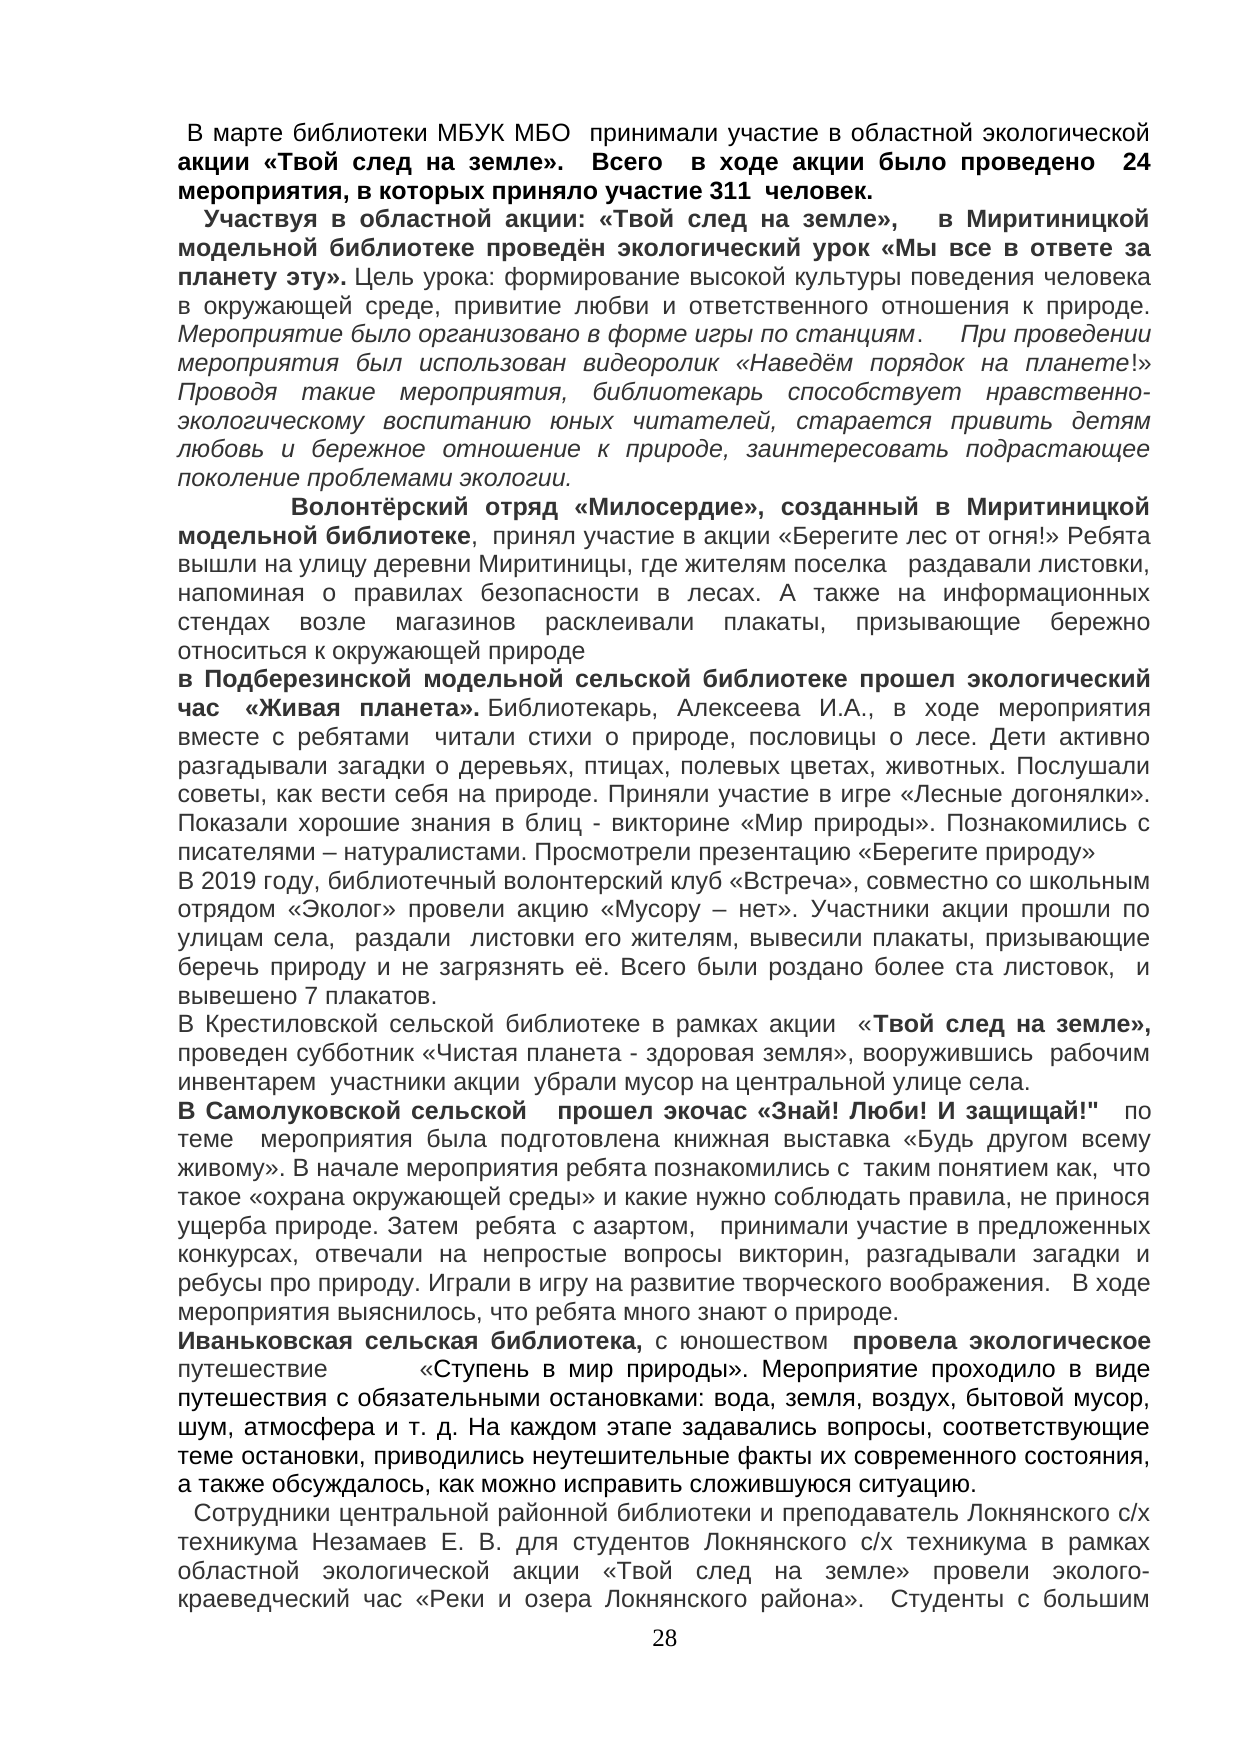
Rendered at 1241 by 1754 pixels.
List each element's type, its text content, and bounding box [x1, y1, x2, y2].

subtitle В Самолуковской сельской прошел экочас «Знай! Люби! И защищай!" по теме мероприятия была подготовлена книжная выставка «Будь другом всему живому». В начале мероприятия ребята познакомились с таким понятием как, что такое «охрана окружающей среды» и какие нужно соблюдать правила, не принося ущерба природе. Затем ребята с азартом, принимали участие в предложенных конкурсах, отвечали на непростые вопросы викторин, разгадывали загадки и ребусы про природу. Играли в игру на развитие творческого воображения. В ходе мероприятия выяснилось, что ребята много знают о природе. Иваньковская сельская библиотека, с юношеством провела экологическое путешествие «Ступень в мир природы». Мероприятие проходило в виде путешествия с обязательными остановками: вода, земля, воздух, бытовой мусор, шум, атмосфера и т. д. На каждом этапе задавались вопросы, соответствующие теме остановки, приводились неутешительные факты их современного состояния, а также обсуждалось, как можно исправить сложившуюся ситуацию. [177, 1096, 1152, 1498]
text В Крестиловской сельской библиотеке в рамках акции «Твой след на земле», проведен субботник «Чистая планета - здоровая земля», вооружившись рабочим инвентарем участники акции убрали мусор на центральной улице села. [177, 1009, 1152, 1096]
text В марте библиотеки МБУК МБО принимали участие в областной экологической акции «Твой след на земле». Всего в ходе акции было проведено 24 мероприятия, в которых приняло участие 311 человек. [177, 118, 1152, 204]
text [177, 1498, 1152, 1613]
text В 2019 году, библиотечный волонтерский клуб «Встреча», совместно со школьным отрядом «Эколог» провели акцию «Мусору – нет». Участники акции прошли по улицам села, раздали листовки его жителям, вывесили плакаты, призывающие беречь природу и не загрязнять её. Всего были роздано более ста листовок, и вывешено 7 плакатов. [177, 866, 1152, 1009]
text Участвуя в областной акции: «Твой след на земле», в Миритиницкой модельной библиотеке проведён экологический урок «Мы все в ответе за планету эту». Цель урока: формирование высокой культуры поведения человека в окружающей среде, привитие любви и ответственного отношения к природе. Мероприятие было организовано в форме игры по станциям. При проведении мероприятия был использован видеоролик «Наведём порядок на планете!» Проводя такие мероприятия, библиотекарь способствует нравственно-экологическому воспитанию юных читателей, старается привить детям любовь и бережное отношение к природе, заинтересовать подрастающее поколение проблемами экологии. [177, 204, 1152, 492]
text Волонтёрский отряд «Милосердие», созданный в Миритиницкой модельной библиотеке, принял участие в акции «Берегите лес от огня!» Ребята вышли на улицу деревни Миритиницы, где жителям поселка раздавали листовки, напоминая о правилах безопасности в лесах. А также на информационных стендах возле магазинов расклеивали плакаты, призывающие бережно относиться к окружающей природе [177, 492, 1152, 664]
text в Подберезинской модельной сельской библиотеке прошел экологический час «Живая планета». Библиотекарь, Алексеева И.А., в ходе мероприятия вместе с ребятами читали стихи о природе, пословицы о лесе. Дети активно разгадывали загадки о деревьях, птицах, полевых цветах, животных. Послушали советы, как вести себя на природе. Приняли участие в игре «Лесные догонялки». Показали хорошие знания в блиц - викторине «Мир природы». Познакомились с писателями – натуралистами. Просмотрели презентацию «Берегите природу» [177, 664, 1152, 866]
